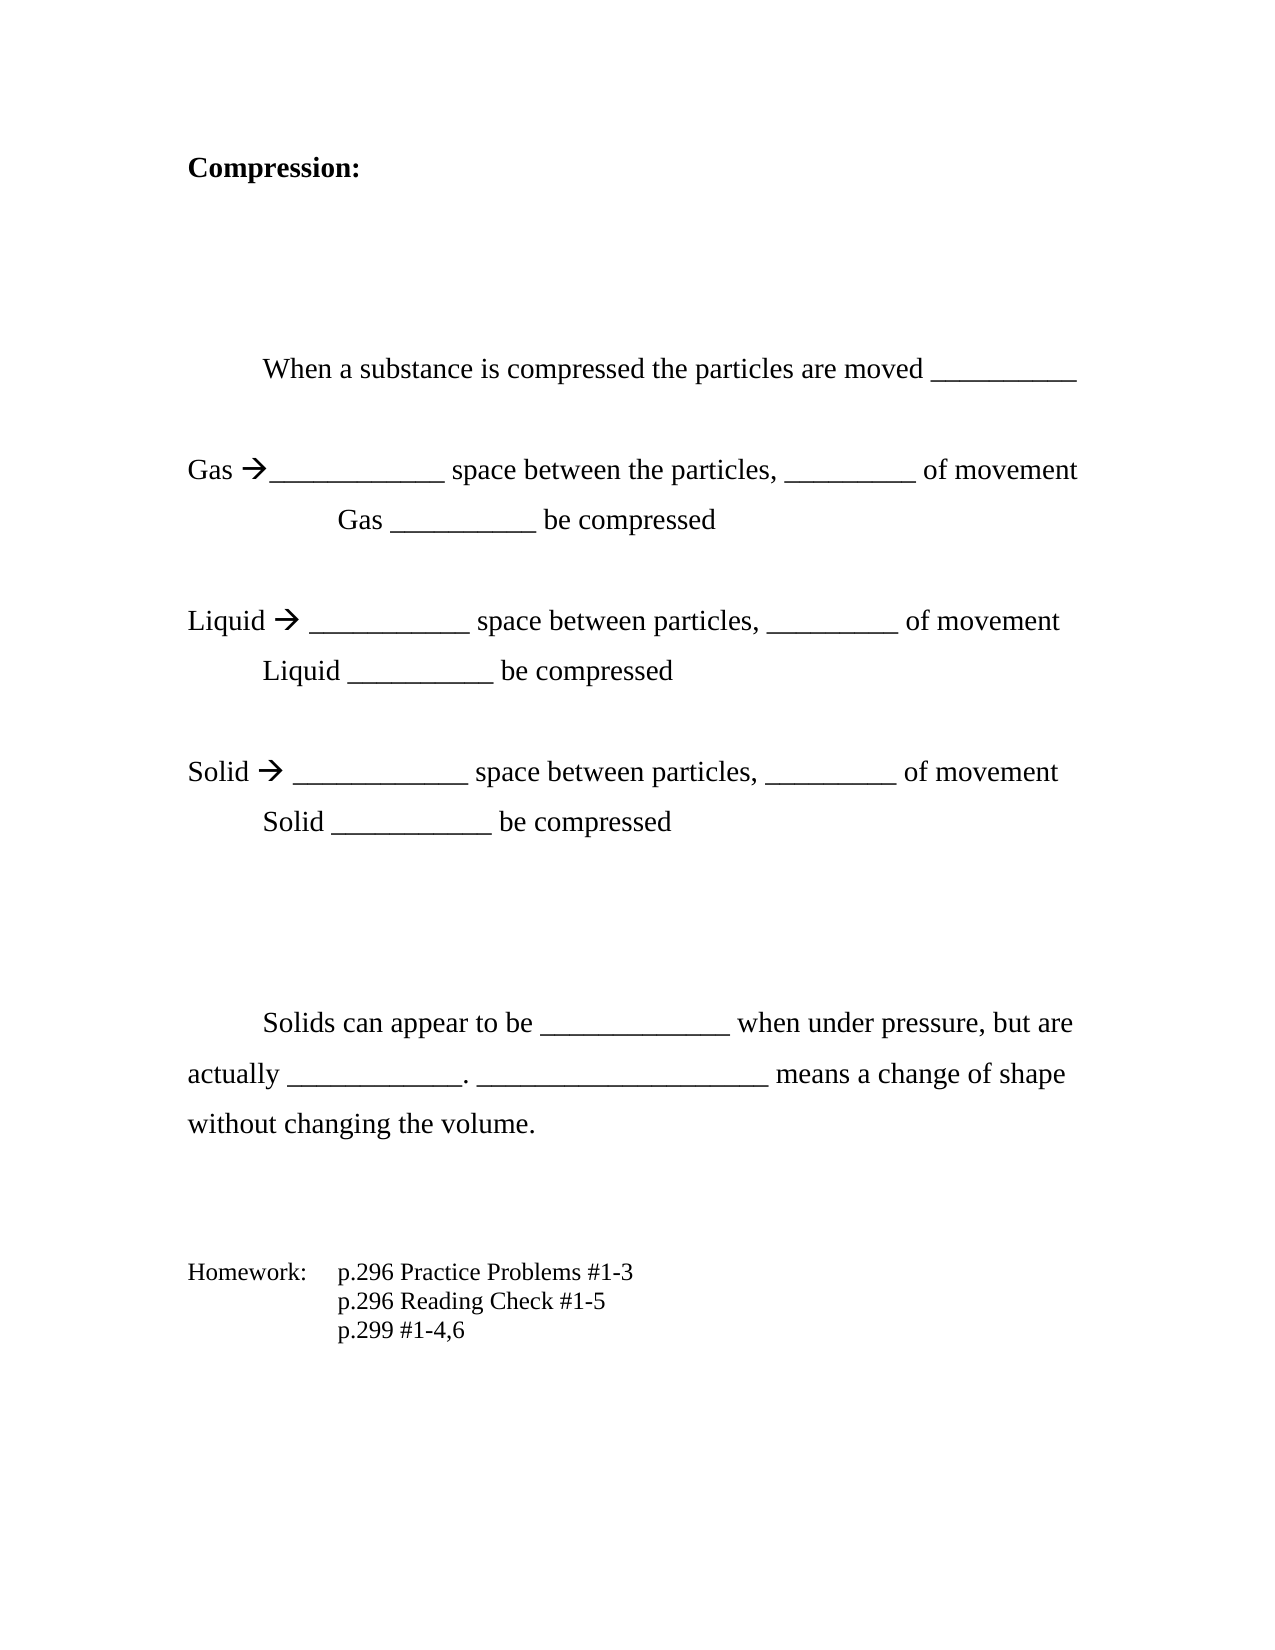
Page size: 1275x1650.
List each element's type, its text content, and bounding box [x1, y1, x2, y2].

text Solid ___________ be compressed [187, 804, 1087, 838]
text When a substance is compressed the particles are moved __________ [187, 351, 1087, 385]
text Liquid ___________ space between particles, _________ of movement [187, 603, 1087, 637]
text Liquid __________ be compressed [187, 653, 1087, 687]
text p.299 #1-4,6 [187, 1315, 1087, 1343]
text p.296 Reading Check #1-5 [187, 1286, 1087, 1315]
text Gas ____________ space between the particles, _________ of movement Gas __________ be compressed [187, 452, 1087, 536]
text Compression: [187, 150, 1087, 183]
text Solid ____________ space between particles, _________ of movement [187, 754, 1087, 788]
text Homework: p.296 Practice Problems #1-3 [187, 1257, 1087, 1286]
text Solids can appear to be _____________ when under pressure, but are actually ____________. ____________________ means a change of shape without changing the volume. [187, 1006, 1087, 1140]
